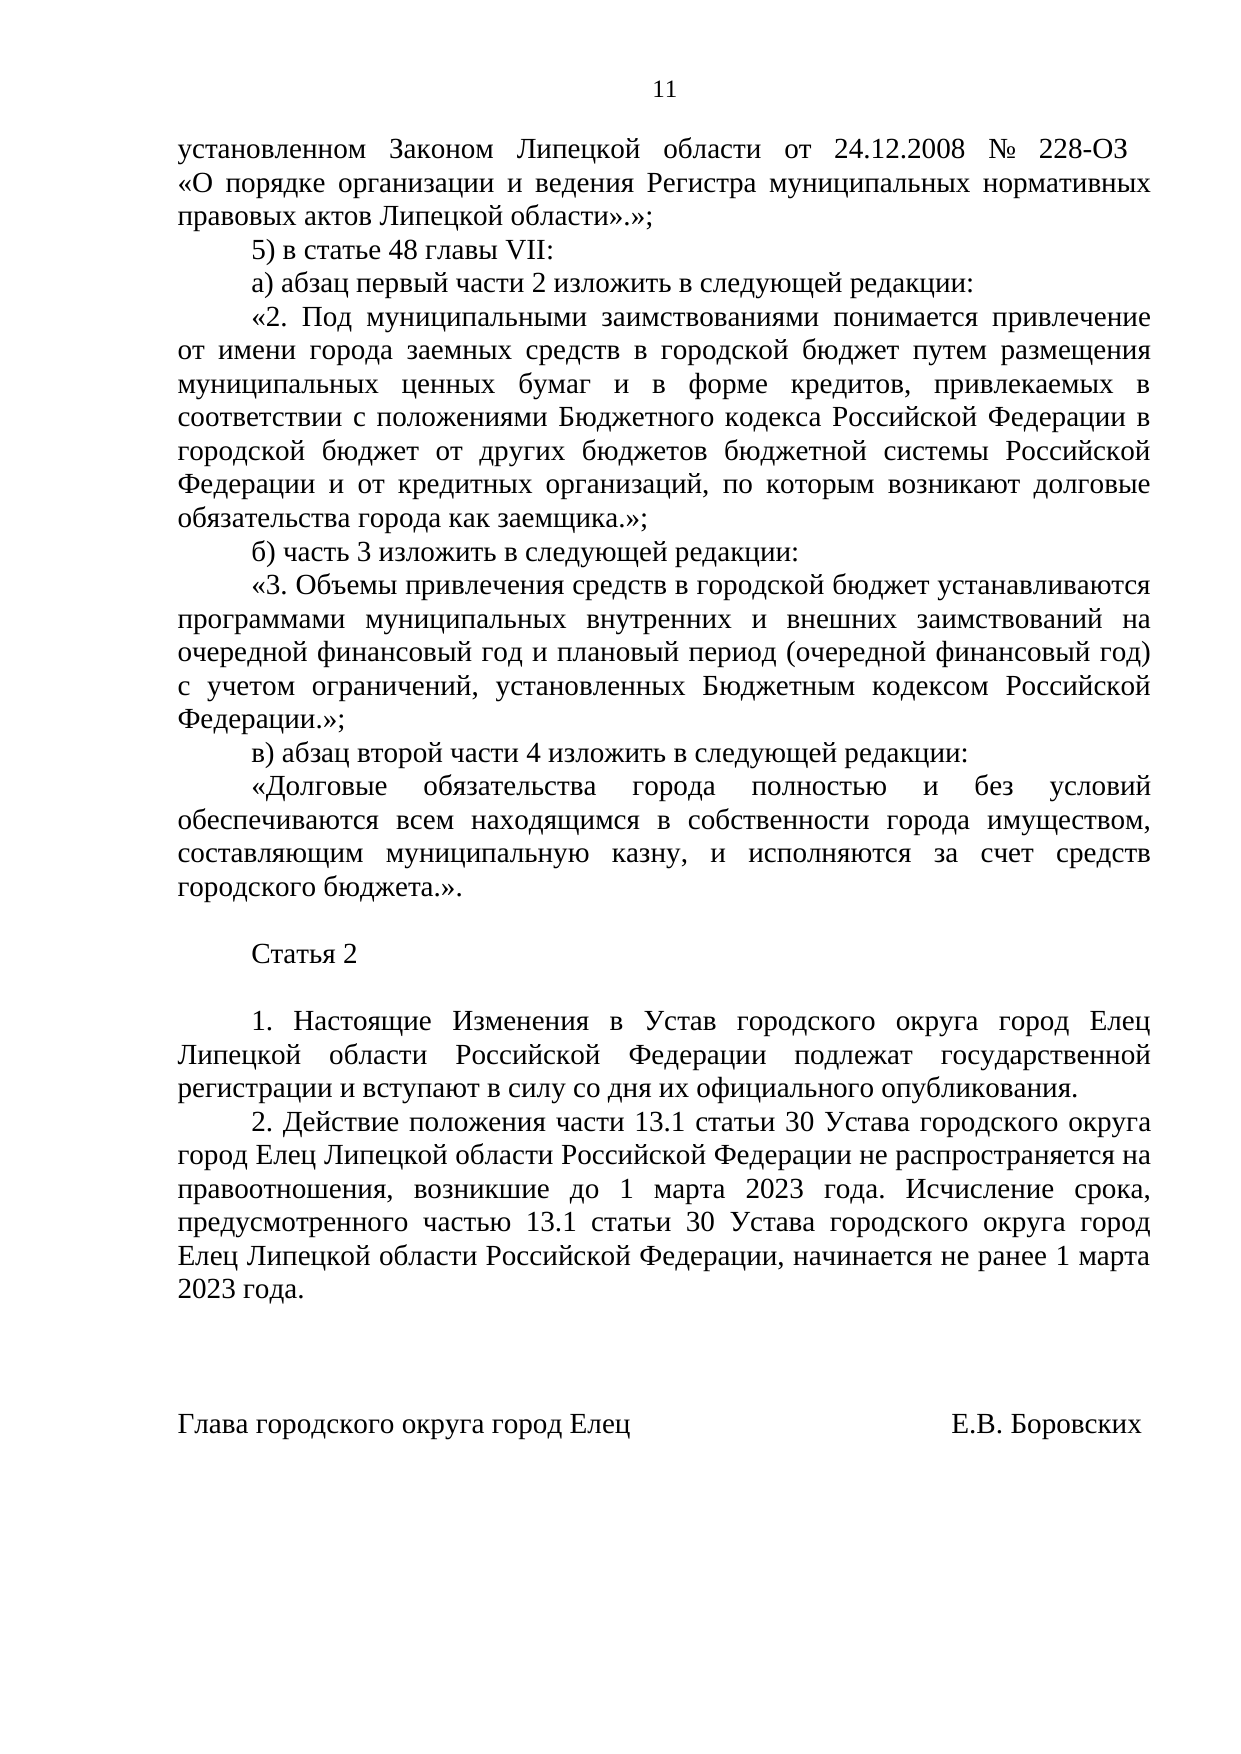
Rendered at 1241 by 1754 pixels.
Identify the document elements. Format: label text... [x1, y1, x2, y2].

text Статья 2 [177, 936, 1152, 970]
text «Долговые обязательства города полностью и без условий обеспечиваются всем находящимся в собственности города имуществом, составляющим муниципальную казну, и исполняются за счет средств городского бюджета.». [177, 768, 1152, 903]
text б) часть 3 изложить в следующей редакции: [177, 534, 1152, 567]
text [177, 131, 1152, 232]
text а) абзац первый части 2 изложить в следующей редакции: [177, 265, 1152, 299]
text в) абзац второй части 4 изложить в следующей редакции: [177, 735, 1152, 768]
text 2. Действие положения части 13.1 статьи 30 Устава городского округа город Елец Липецкой области Российской Федерации не распространяется на правоотношения, возникшие до 1 марта 2023 года. Исчисление срока, предусмотренного частью 13.1 статьи 30 Устава городского округа город Елец Липецкой области Российской Федерации, начинается не ранее 1 марта 2023 года. [177, 1104, 1152, 1305]
text «3. Объемы привлечения средств в городской бюджет устанавливаются программами муниципальных внутренних и внешних заимствований на очередной финансовый год и плановый период (очередной финансовый год) с учетом ограничений, установленных Бюджетным кодексом Российской Федерации.»; [177, 567, 1152, 735]
text 1. Настоящие Изменения в Устав городского округа город Елец Липецкой области Российской Федерации подлежат государственной регистрации и вступают в силу со дня их официального опубликования. [177, 1003, 1152, 1104]
text Глава городского округа город Елец Е.В. Боровских [177, 1406, 1152, 1439]
text «2. Под муниципальными заимствованиями понимается привлечение от имени города заемных средств в городской бюджет путем размещения муниципальных ценных бумаг и в форме кредитов, привлекаемых в соответствии с положениями Бюджетного кодекса Российской Федерации в городской бюджет от других бюджетов бюджетной системы Российской Федерации и от кредитных организаций, по которым возникают долговые обязательства города как заемщика.»; [177, 299, 1152, 534]
text 5) в статье 48 главы VII: [177, 232, 1152, 265]
